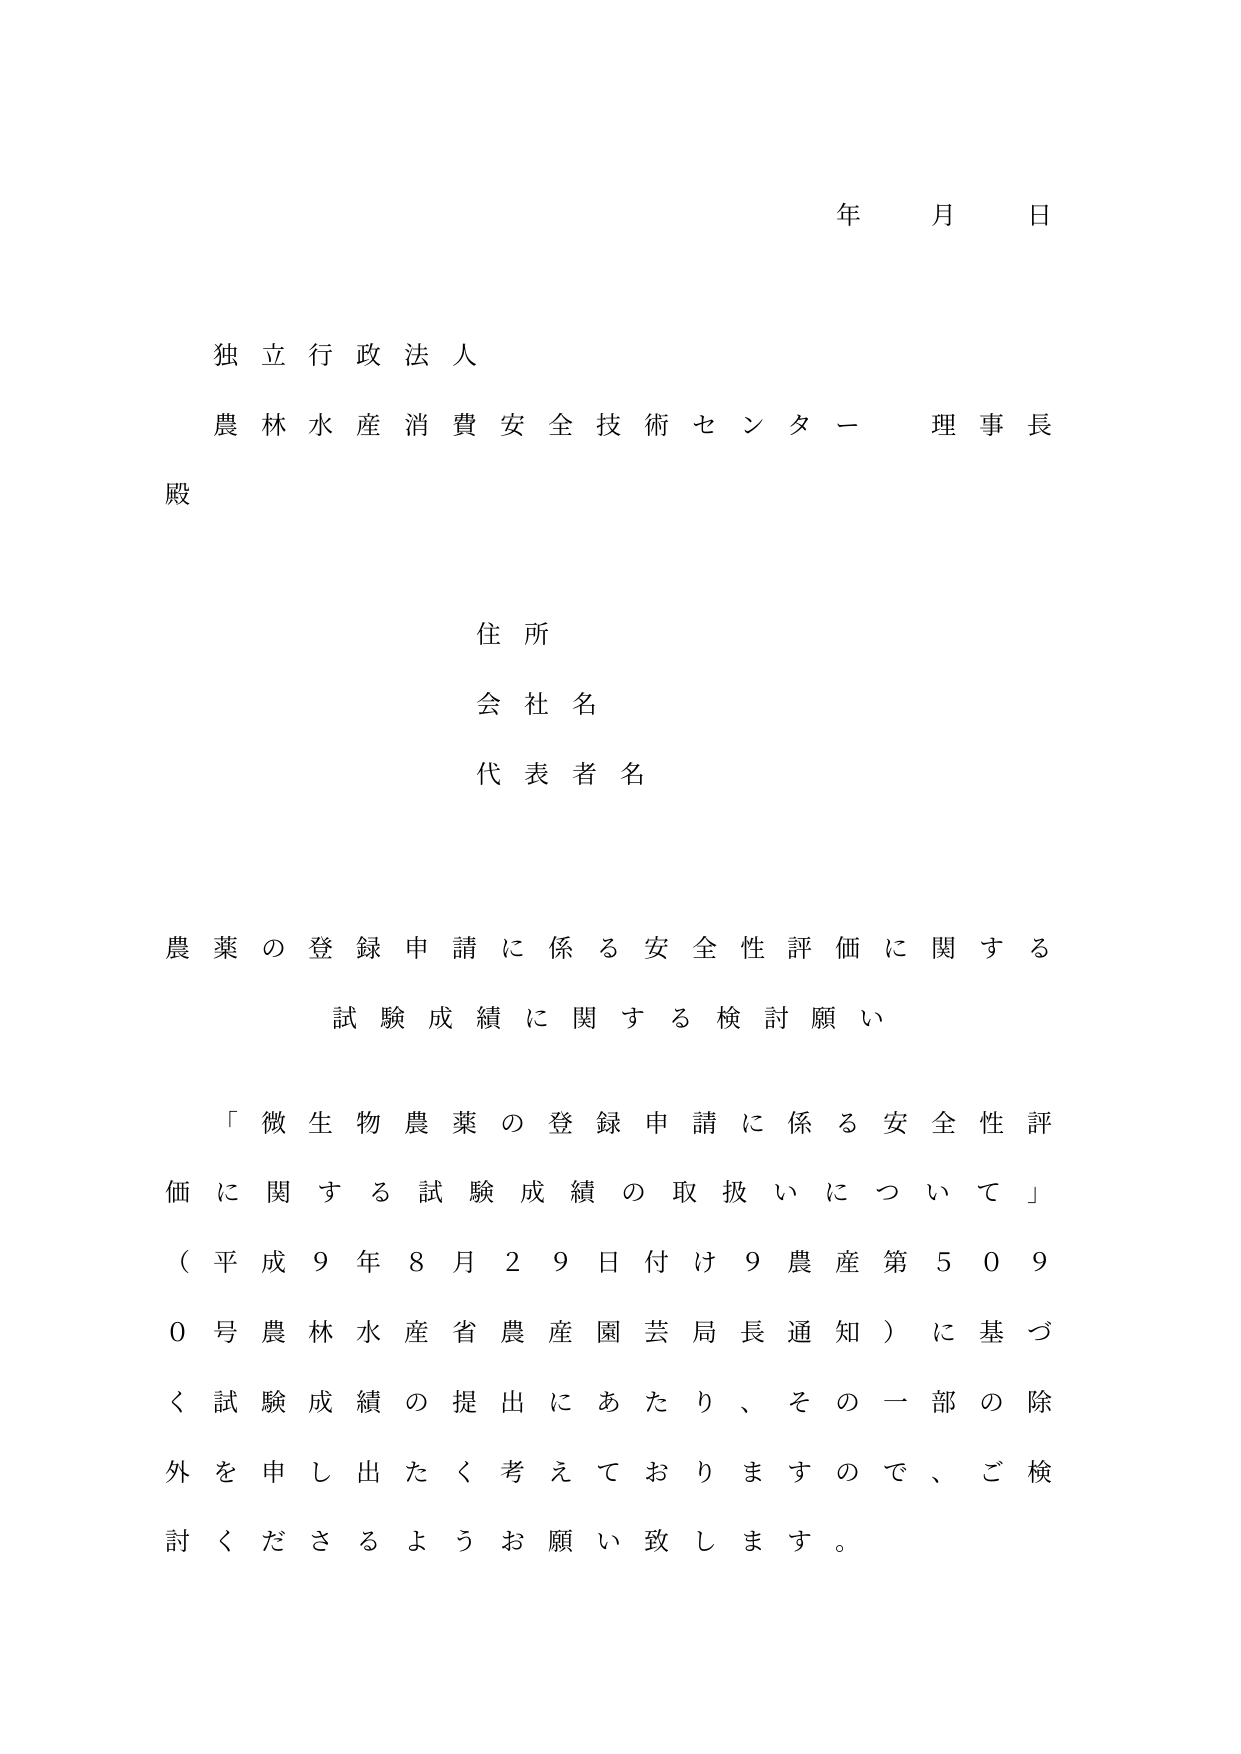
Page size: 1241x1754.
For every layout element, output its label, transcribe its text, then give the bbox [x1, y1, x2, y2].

text 「微生物農薬の登録申請に係る安全性評価に関する試験成績の取扱いについて」（平成９年８月２９日付け９農産第５０９０号農林水産省農産園芸局長通知）に基づく試験成績の提出にあたり、その一部の除外を申し出たく考えておりますので、ご検討くださるようお願い致します。 [165, 1086, 1075, 1575]
text 農薬の登録申請に係る安全性評価に関する試験成績に関する検討願い [165, 912, 1075, 1051]
text 農林水産消費安全技術センター 理事長 殿 [165, 388, 1075, 528]
text 代表者名 [165, 737, 1075, 807]
text 独立行政法人 [165, 319, 1075, 388]
text 会社名 [165, 668, 1075, 737]
text 住所 [165, 598, 1075, 668]
text 年 月 日 [165, 179, 1075, 249]
